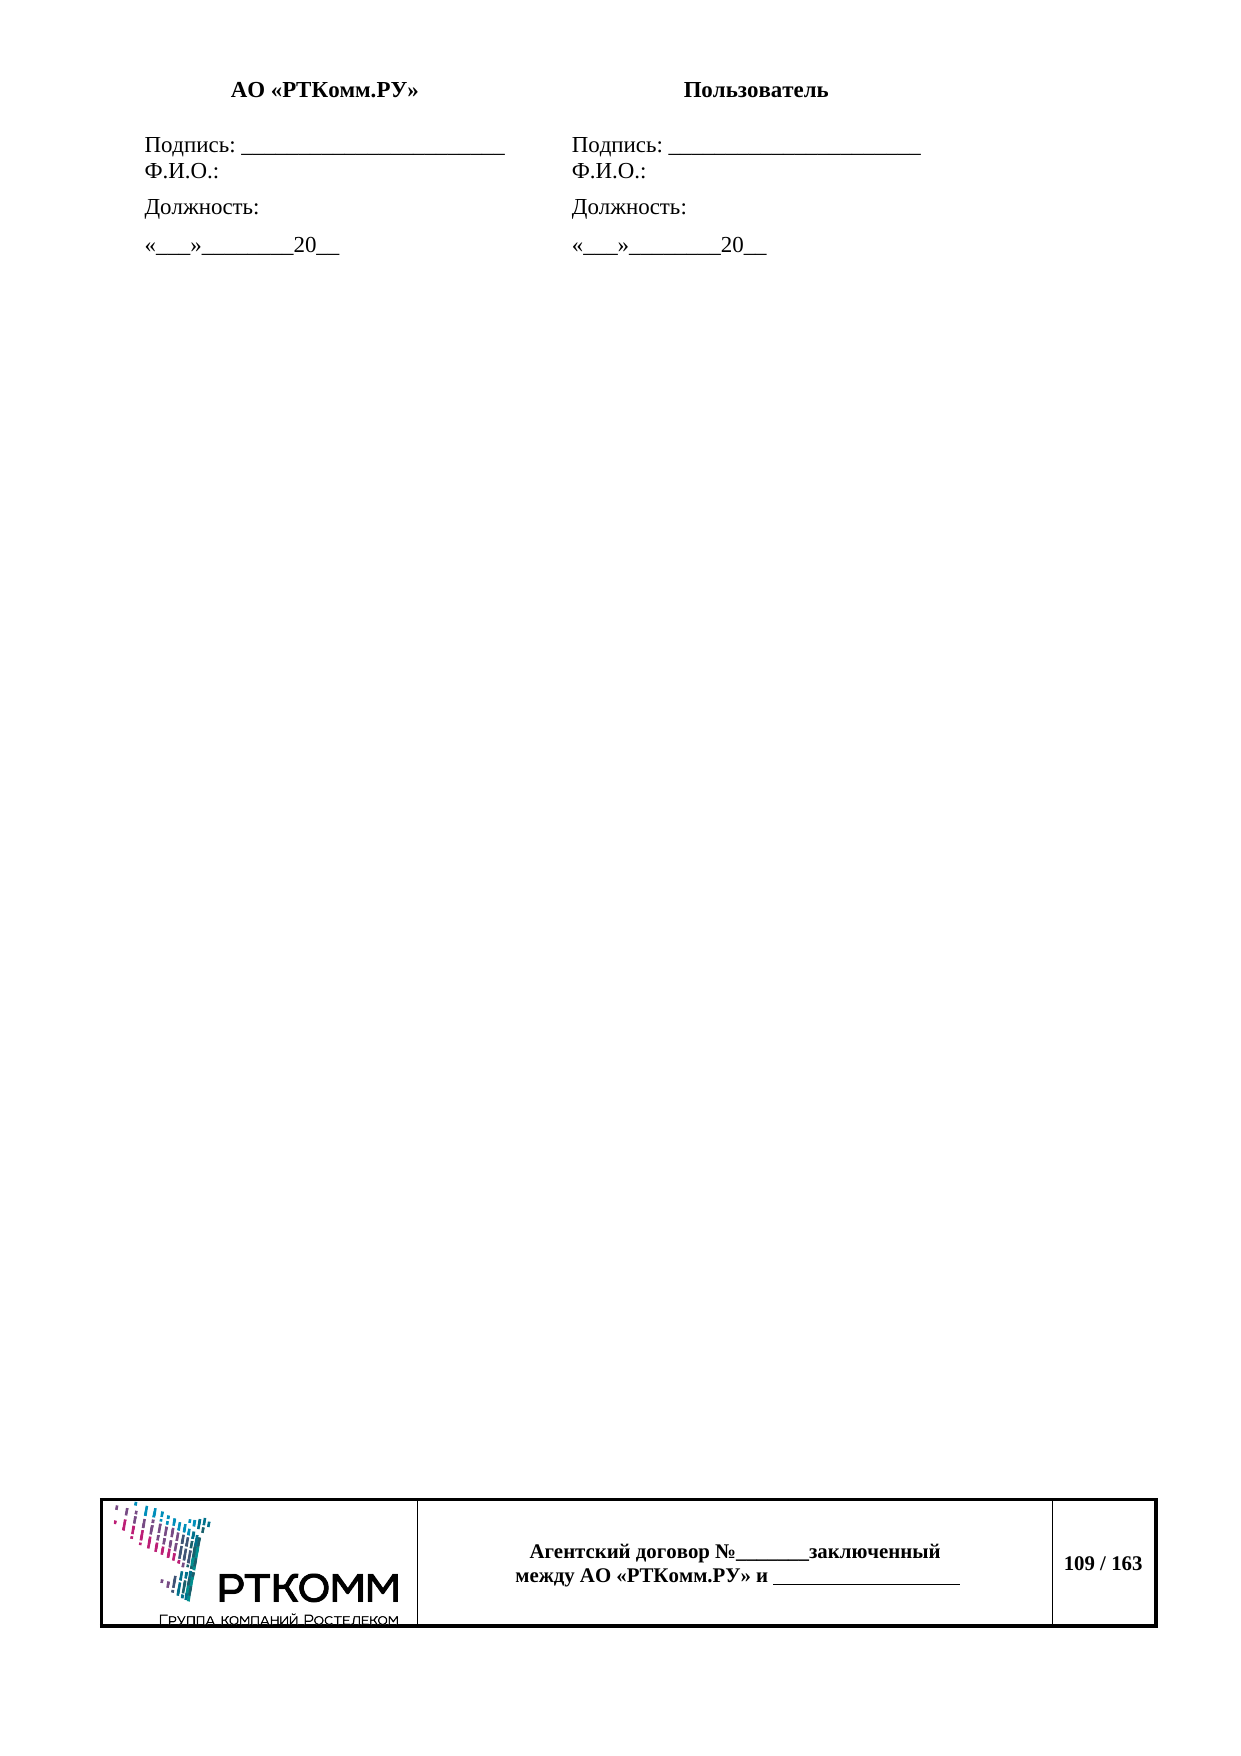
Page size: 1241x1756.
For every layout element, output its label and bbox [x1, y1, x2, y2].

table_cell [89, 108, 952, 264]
picture [113, 1501, 398, 1625]
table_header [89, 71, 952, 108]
